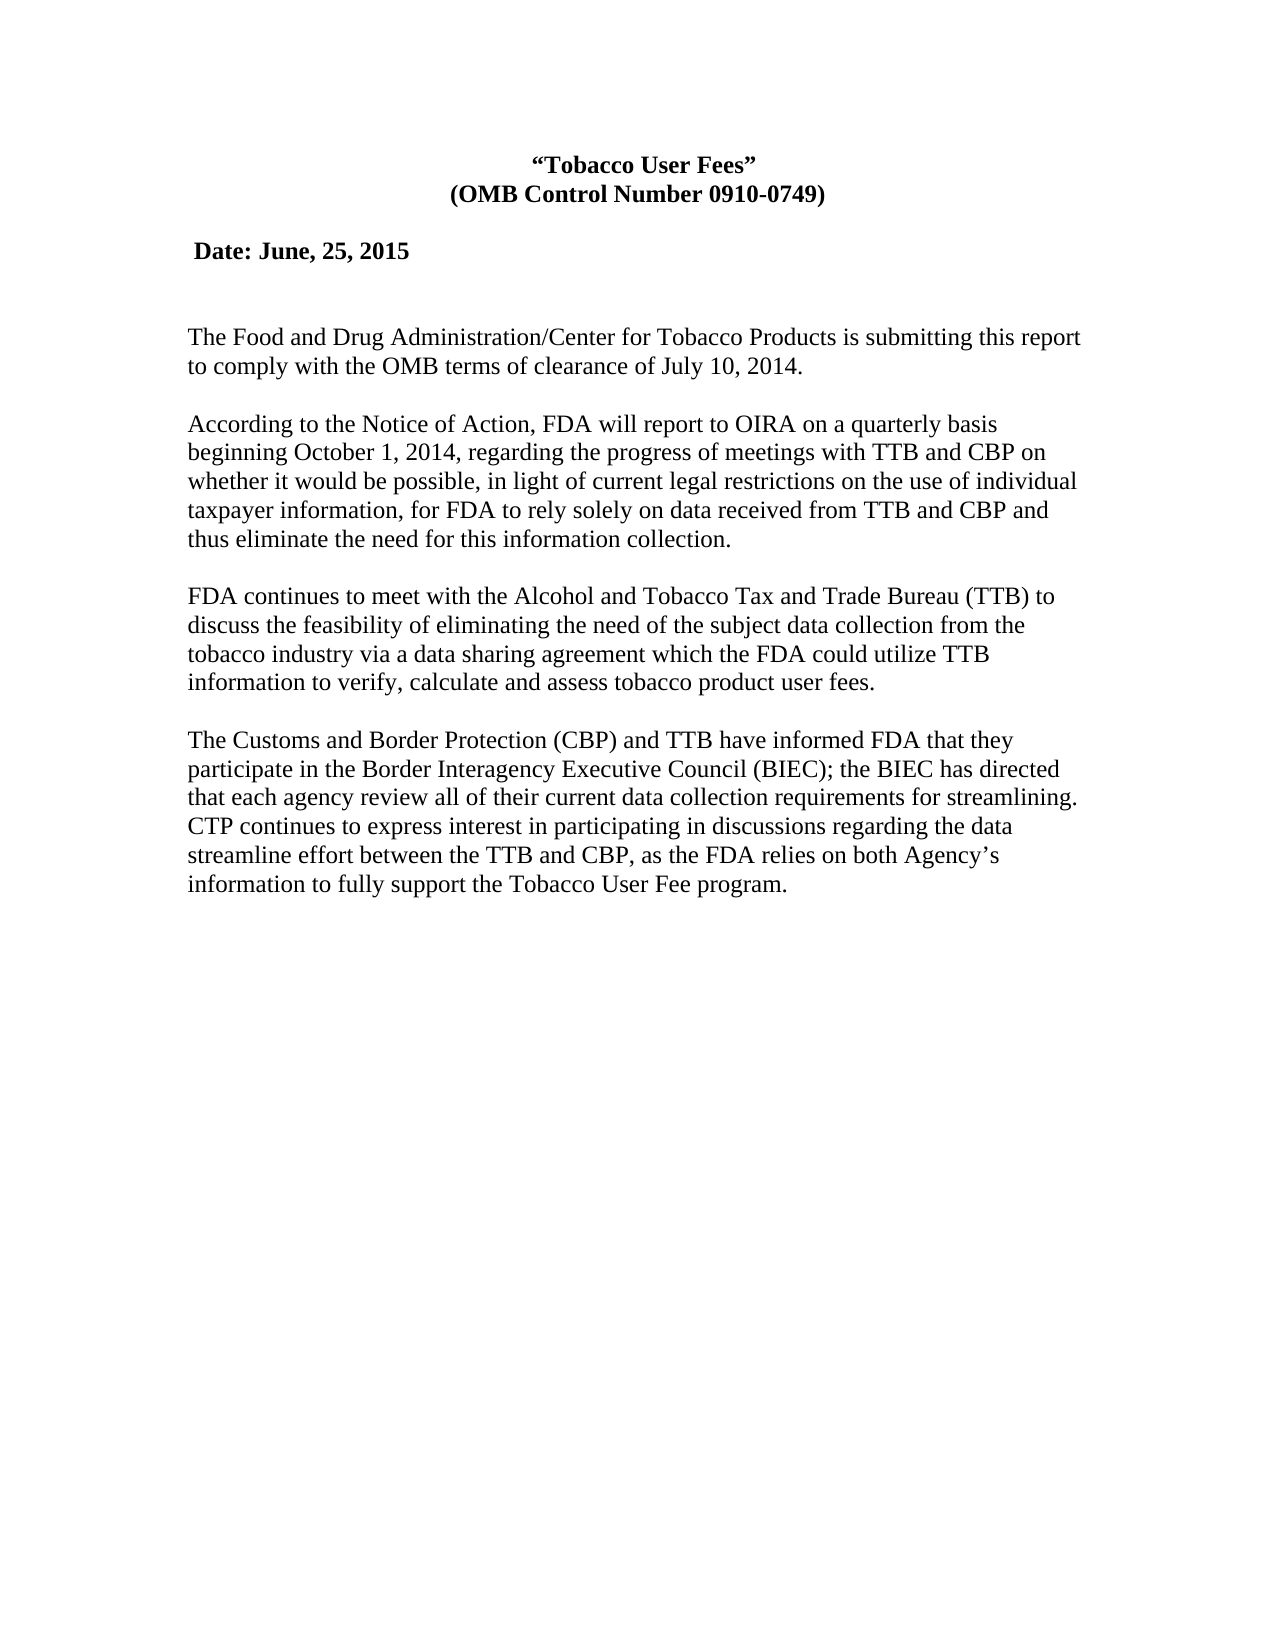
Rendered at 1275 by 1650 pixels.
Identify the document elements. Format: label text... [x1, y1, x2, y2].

text The Food and Drug Administration/Center for Tobacco Products is submitting this report to comply with the OMB terms of clearance of July 10, 2014. [187, 322, 1087, 380]
text (OMB Control Number 0910-0749) [187, 179, 1087, 207]
text FDA continues to meet with the Alcohol and Tobacco Tax and Trade Bureau (TTB) to discuss the feasibility of eliminating the need of the subject data collection from the tobacco industry via a data sharing agreement which the FDA could utilize TTB information to verify, calculate and assess tobacco product user fees. [187, 581, 1087, 696]
text Date: June, 25, 2015 [187, 236, 1087, 265]
text The Customs and Border Protection (CBP) and TTB have informed FDA that they participate in the Border Interagency Executive Council (BIEC); the BIEC has directed that each agency review all of their current data collection requirements for streamlining. CTP continues to express interest in participating in discussions regarding the data streamline effort between the TTB and CBP, as the FDA relies on both Agency’s information to fully support the Tobacco User Fee program. [187, 725, 1087, 897]
text According to the Notice of Action, FDA will report to OIRA on a quarterly basis beginning October 1, 2014, regarding the progress of meetings with TTB and CBP on whether it would be possible, in light of current legal restrictions on the use of individual taxpayer information, for FDA to rely solely on data received from TTB and CBP and thus eliminate the need for this information collection. [187, 409, 1087, 552]
text “Tobacco User Fees” [187, 150, 1087, 179]
